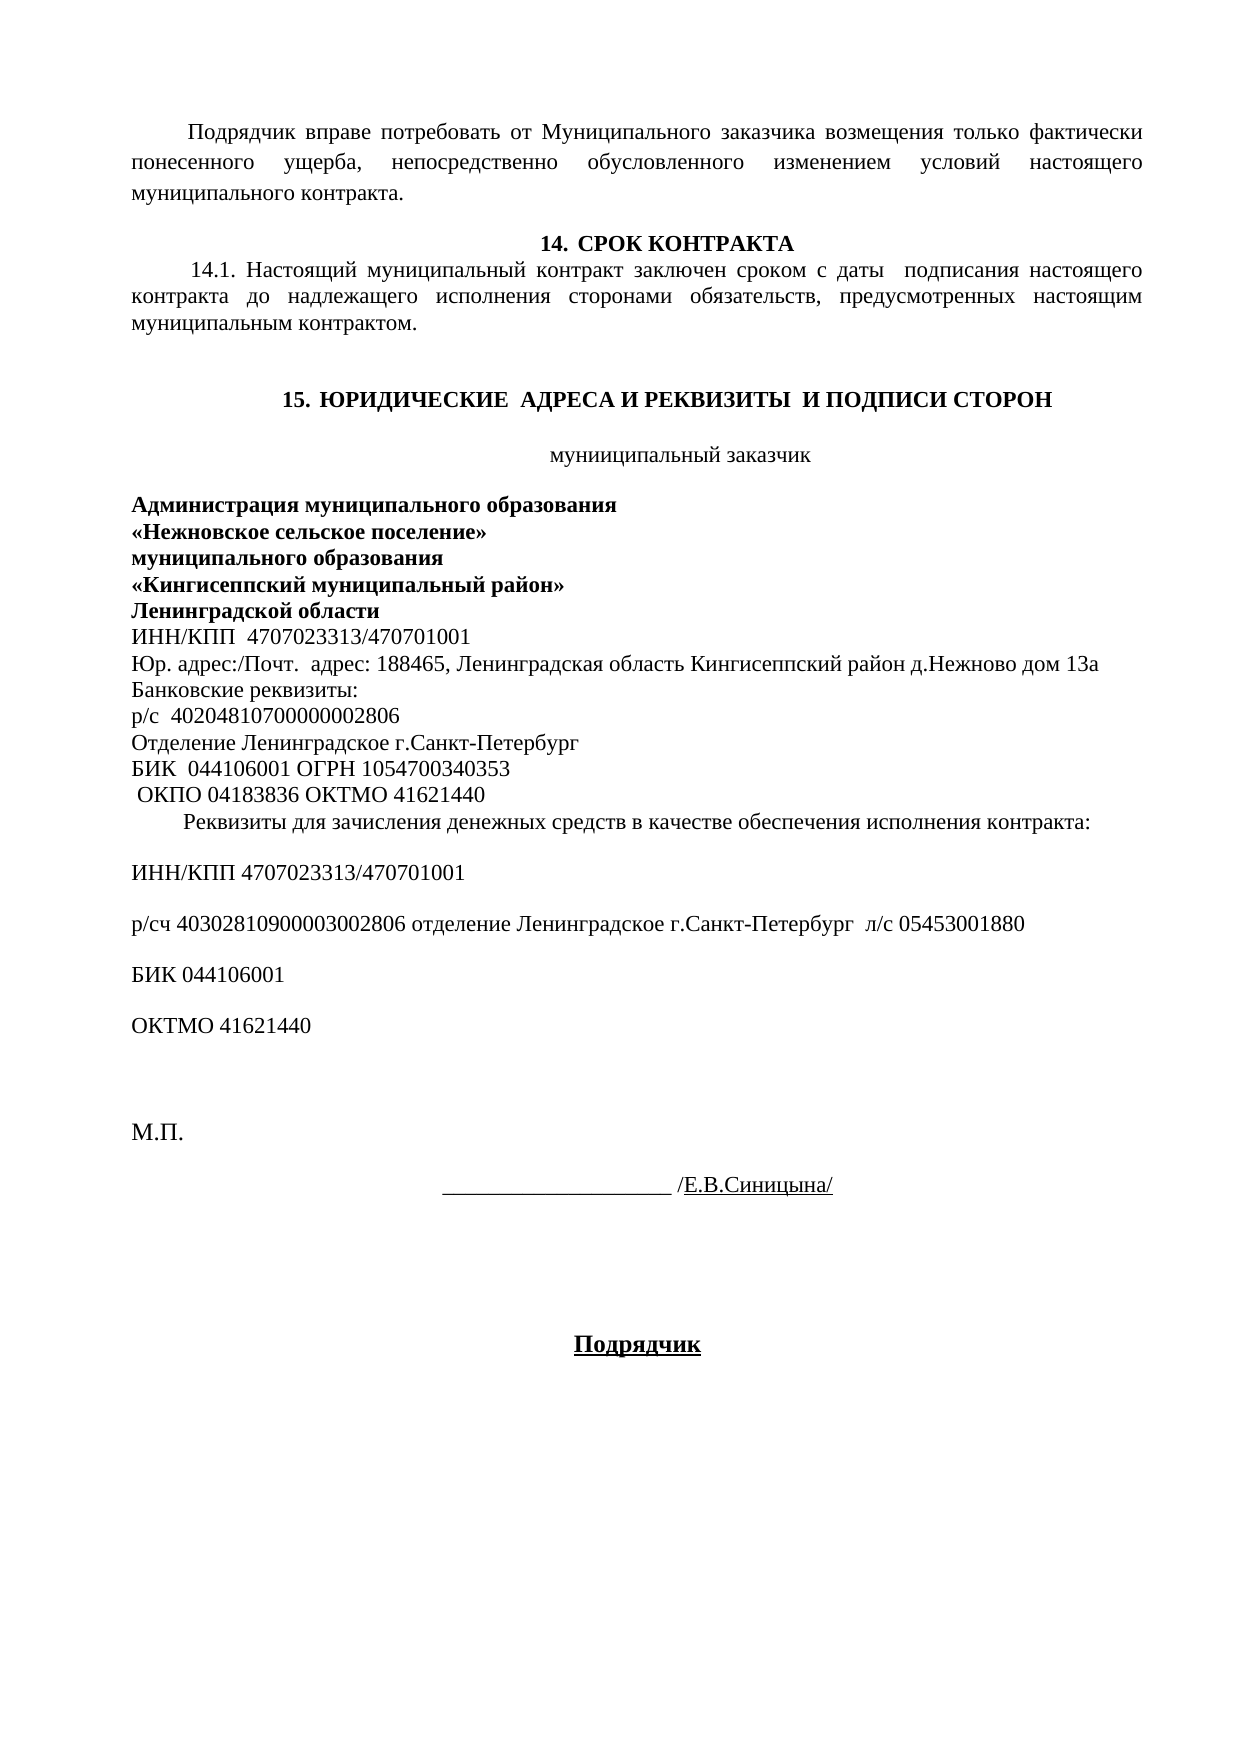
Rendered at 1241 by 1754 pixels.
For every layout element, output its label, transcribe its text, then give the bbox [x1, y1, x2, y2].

text р/с 40204810700000002806 [131, 702, 1144, 729]
text БИК 044106001 [131, 961, 1144, 987]
list СРОК КОНТРАКТА [190, 229, 1144, 256]
text Администрация муниципального образования [131, 492, 1144, 518]
text Отделение Ленинградское г.Санкт-Петербург [131, 729, 1144, 755]
text Реквизиты для зачисления денежных средств в качестве обеспечения исполнения контракта: [131, 808, 1144, 834]
text Юр. адрес:/Почт. адрес: 188465, Ленинградская область Кингисеппский район д.Нежново дом 13а [131, 650, 1144, 676]
list ЮРИДИЧЕСКИЕ АДРЕСА И РЕКВИЗИТЫ И ПОДПИСИ СТОРОН [190, 386, 1144, 412]
text муниципального образования [131, 544, 1144, 571]
text «Нежновское сельское поселение» [131, 518, 1144, 544]
text ОКТМО 41621440 [131, 1012, 1144, 1038]
text р/сч 40302810900003002806 отделение Ленинградское г.Санкт-Петербург л/с 05453001880 [131, 910, 1144, 936]
text БИК 044106001 ОГРН 1054700340353 [131, 755, 1144, 781]
text ИНН/КПП 4707023313/470701001 [131, 623, 1144, 650]
text Ленинградской области [131, 597, 1144, 623]
subtitle мунииципальный заказчик [217, 441, 1144, 467]
text ИНН/КПП 4707023313/470701001 [131, 859, 1144, 885]
text Банковские реквизиты: [131, 676, 1144, 702]
text Подрядчик вправе потребовать от Муниципального заказчика возмещения только фактически понесенного ущерба, непосредственно обусловленного изменением условий настоящего муниципального контракта. [131, 118, 1144, 205]
text 14.1. Настоящий муниципальный контракт заключен сроком с даты подписания настоящего контракта до надлежащего исполнения сторонами обязательств, предусмотренных настоящим муниципальным контрактом. [131, 256, 1144, 335]
text ____________________ /Е.В.Синицына/ [131, 1171, 1144, 1197]
text М.П. [131, 1117, 1144, 1146]
text «Кингисеппский муниципальный район» [131, 571, 1144, 597]
text Подрядчик [131, 1329, 1144, 1358]
text ОКПО 04183836 ОКТМО 41621440 [131, 781, 1144, 808]
